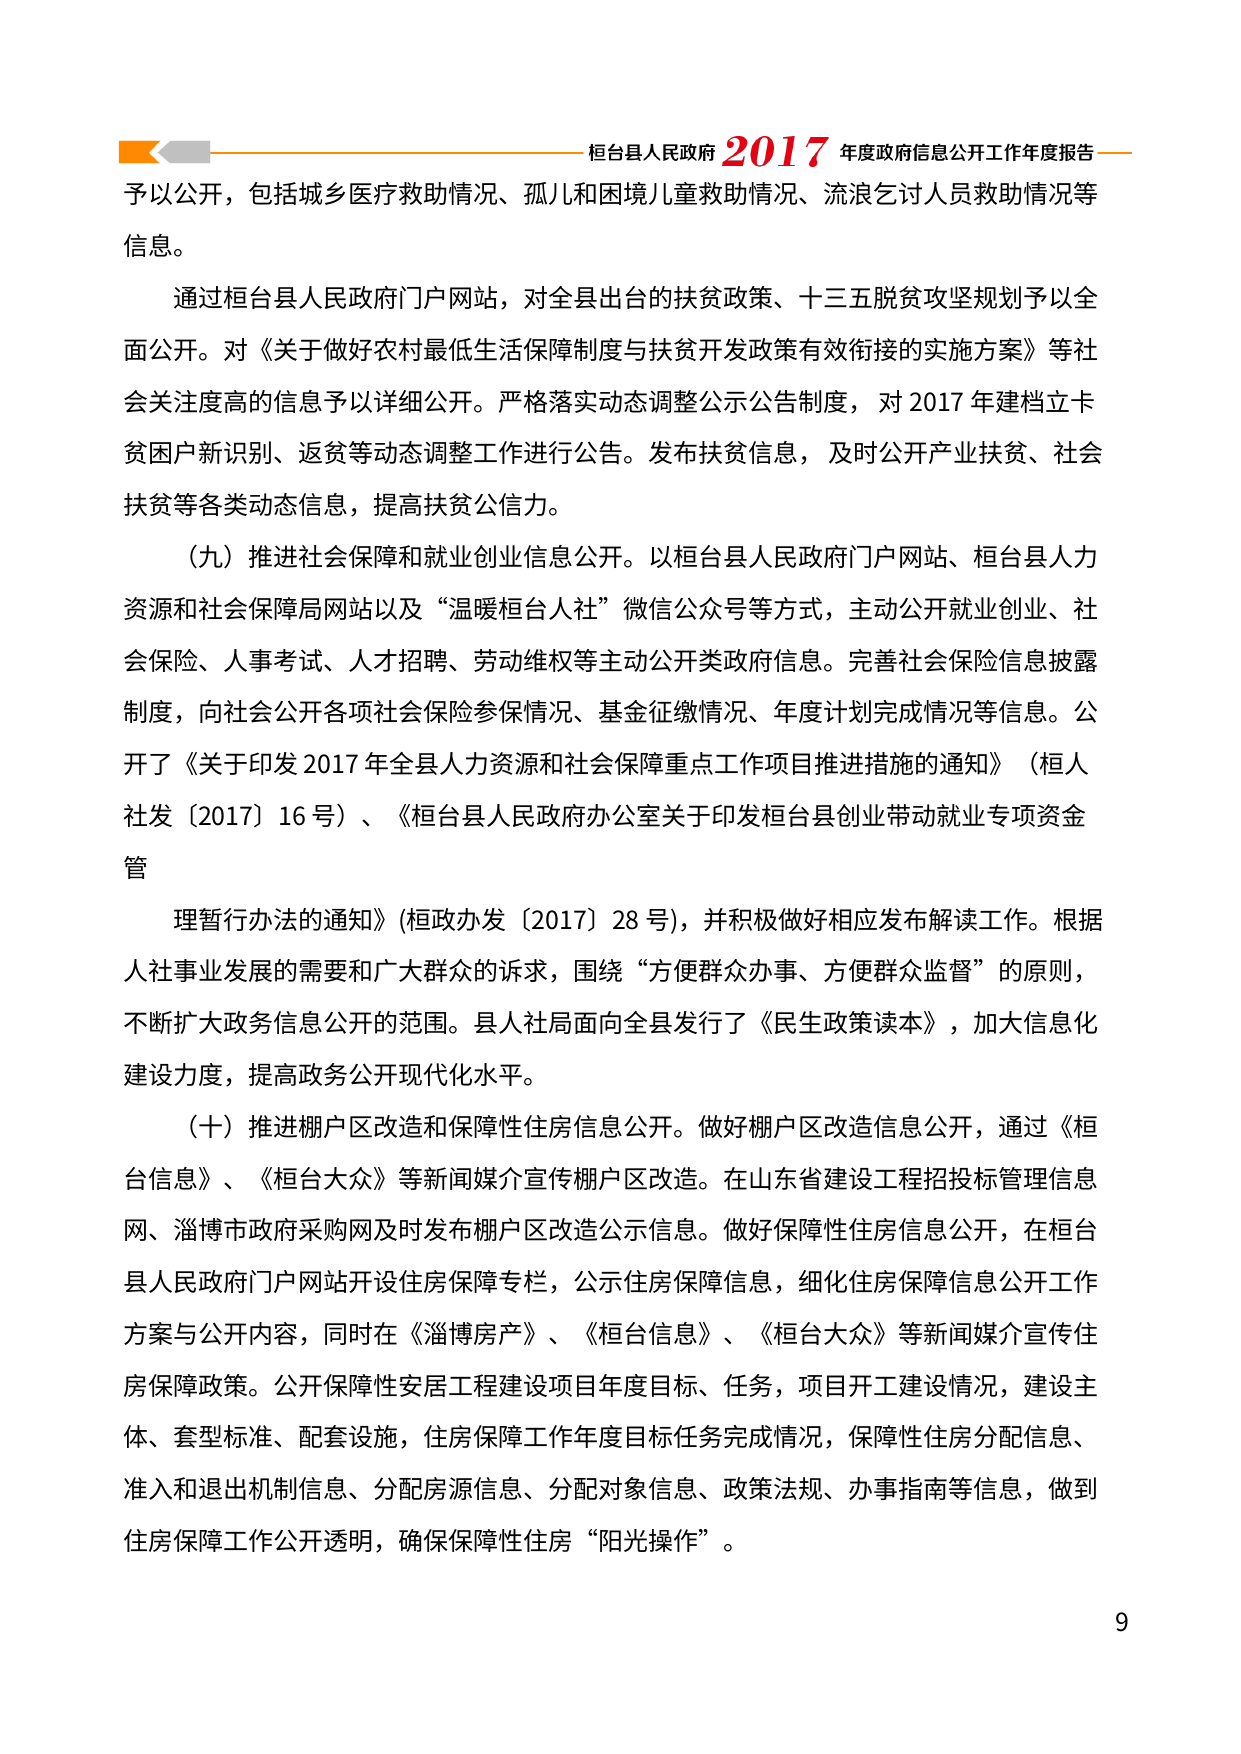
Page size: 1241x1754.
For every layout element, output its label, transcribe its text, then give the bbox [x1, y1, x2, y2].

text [123, 175, 1108, 263]
text 通过桓台县人民政府门户网站，对全县出台的扶贫政策、十三五脱贫攻坚规划予以全面公开。对《关于做好农村最低生活保障制度与扶贫开发政策有效衔接的实施方案》等社会关注度高的信息予以详细公开。严格落实动态调整公示公告制度， 对 2017 年建档立卡贫困户新识别、返贫等动态调整工作进行公告。发布扶贫信息， 及时公开产业扶贫、社会扶贫等各类动态信息，提高扶贫公信力。 [123, 279, 1108, 522]
text （九）推进社会保障和就业创业信息公开。以桓台县人民政府门户网站、桓台县人力资源和社会保障局网站以及“温暖桓台人社”微信公众号等方式，主动公开就业创业、社会保险、人事考试、人才招聘、劳动维权等主动公开类政府信息。完善社会保险信息披露制度，向社会公开各项社会保险参保情况、基金征缴情况、年度计划完成情况等信息。公开了《关于印发 2017 年全县人力资源和社会保障重点工作项目推进措施的通知》（桓人社发〔2017〕16 号）、《桓台县人民政府办公室关于印发桓台县创业带动就业专项资金管 [123, 538, 1108, 884]
text （十）推进棚户区改造和保障性住房信息公开。做好棚户区改造信息公开，通过《桓台信息》、《桓台大众》等新闻媒介宣传棚户区改造。在山东省建设工程招投标管理信息网、淄博市政府采购网及时发布棚户区改造公示信息。做好保障性住房信息公开，在桓台县人民政府门户网站开设住房保障专栏，公示住房保障信息，细化住房保障信息公开工作方案与公开内容，同时在《淄博房产》、《桓台信息》、《桓台大众》等新闻媒介宣传住房保障政策。公开保障性安居工程建设项目年度目标、任务，项目开工建设情况，建设主体、套型标准、配套设施，住房保障工作年度目标任务完成情况，保障性住房分配信息、准入和退出机制信息、分配房源信息、分配对象信息、政策法规、办事指南等信息，做到住房保障工作公开透明，确保保障性住房“阳光操作”。 [123, 1107, 1108, 1558]
picture [118, 118, 1132, 187]
text 理暂行办法的通知》(桓政办发〔2017〕28 号)，并积极做好相应发布解读工作。根据人社事业发展的需要和广大群众的诉求，围绕“方便群众办事、方便群众监督”的原则，不断扩大政务信息公开的范围。县人社局面向全县发行了《民生政策读本》，加大信息化建设力度，提高政务公开现代化水平。 [123, 900, 1108, 1092]
